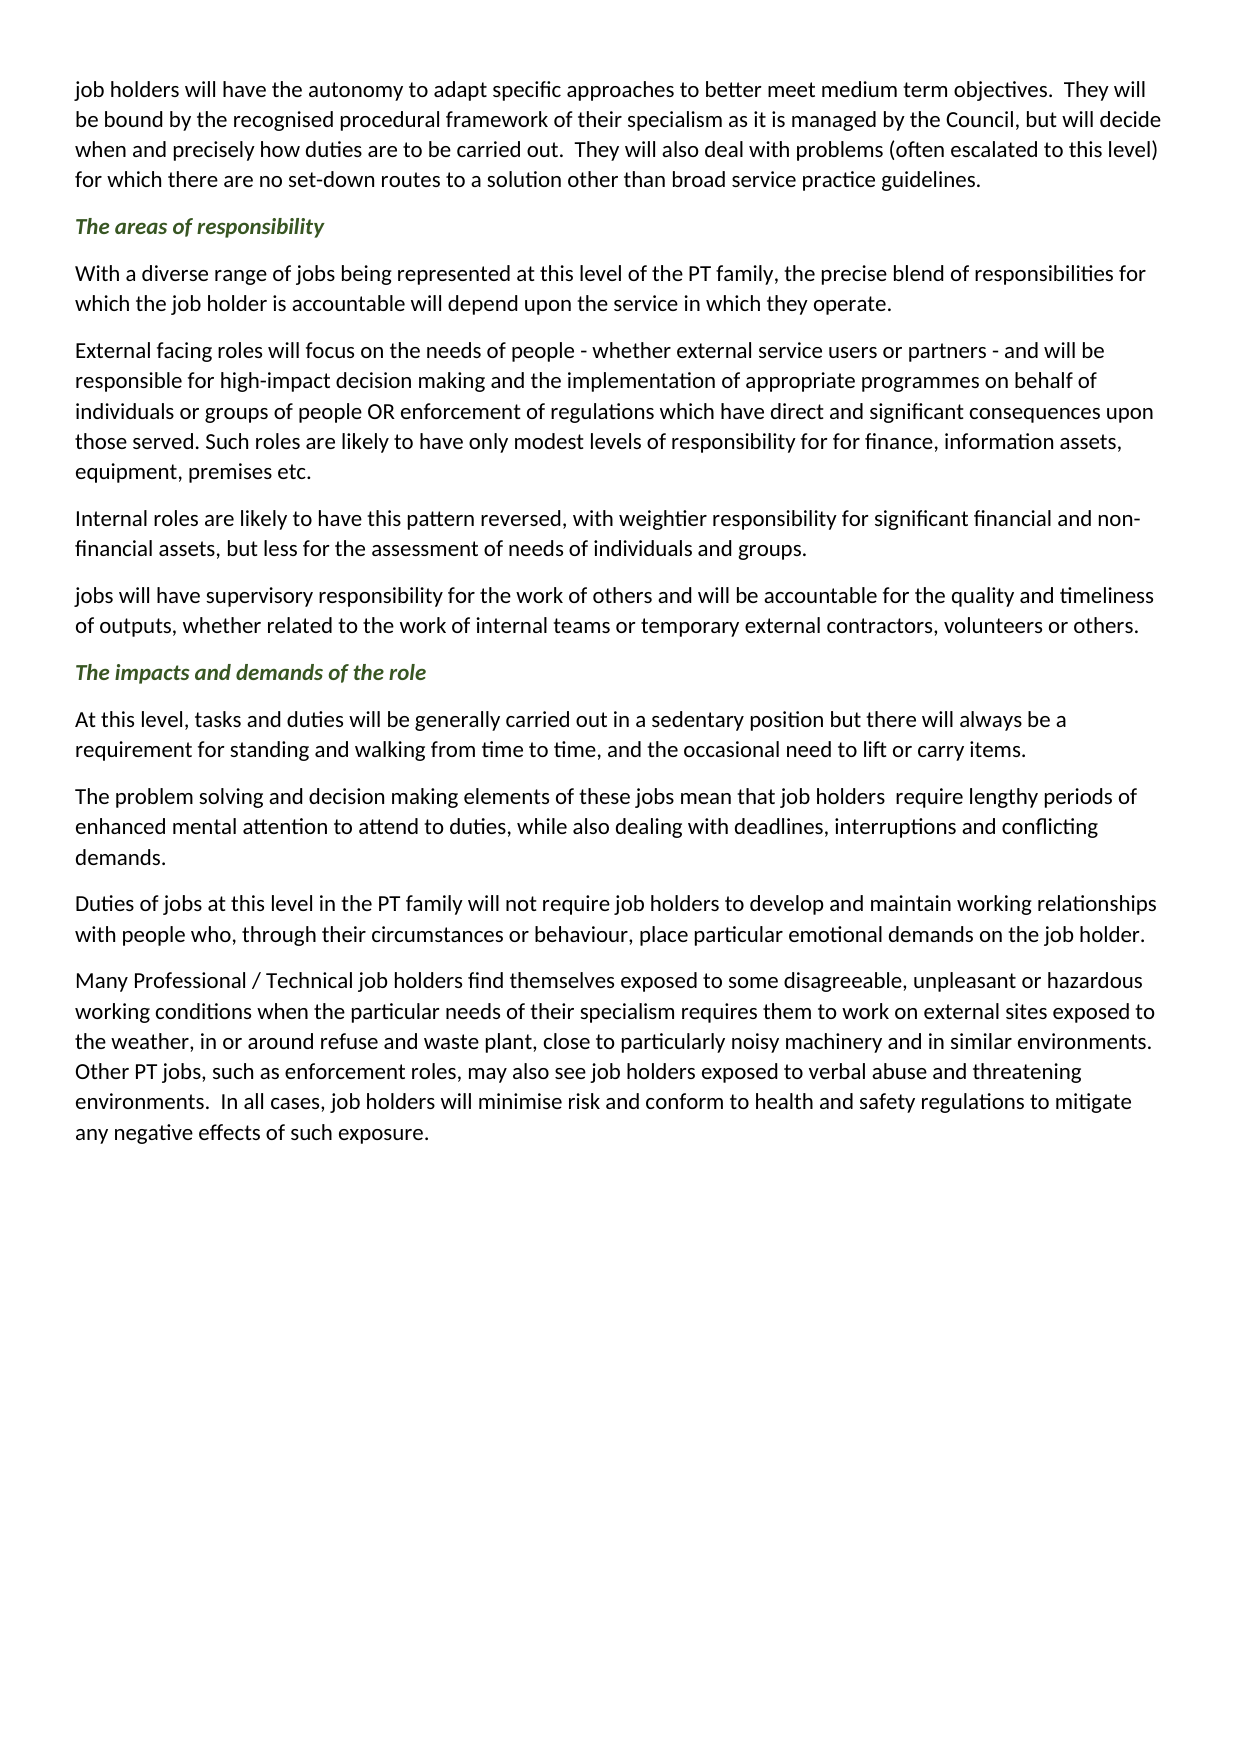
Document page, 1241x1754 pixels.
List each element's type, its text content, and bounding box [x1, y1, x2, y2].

text The impacts and demands of the role [75, 658, 1165, 686]
text job holders will have the autonomy to adapt specific approaches to better meet medium term objectives. They will be bound by the recognised procedural framework of their specialism as it is managed by the Council, but will decide when and precisely how duties are to be carried out. They will also deal with problems (often escalated to this level) for which there are no set-down routes to a solution other than broad service practice guidelines. [75, 75, 1165, 194]
text jobs will have supervisory responsibility for the work of others and will be accountable for the quality and timeliness of outputs, whether related to the work of internal teams or temporary external contractors, volunteers or others. [75, 581, 1165, 639]
text Many Professional / Technical job holders find themselves exposed to some disagreeable, unpleasant or hazardous working conditions when the particular needs of their specialism requires them to work on external sites exposed to the weather, in or around refuse and waste plant, close to particularly noisy machinery and in similar environments. Other PT jobs, such as enforcement roles, may also see job holders exposed to verbal abuse and threatening environments. In all cases, job holders will minimise risk and conform to health and safety regulations to mitigate any negative effects of such exposure. [75, 967, 1165, 1146]
text With a diverse range of jobs being represented at this level of the PT family, the precise blend of responsibilities for which the job holder is accountable will depend upon the service in which they operate. [75, 259, 1165, 318]
text The problem solving and decision making elements of these jobs mean that job holders require lengthy periods of enhanced mental attention to attend to duties, while also dealing with deadlines, interruptions and conflicting demands. [75, 782, 1165, 871]
text At this level, tasks and duties will be generally carried out in a sedentary position but there will always be a requirement for standing and walking from time to time, and the occasional need to lift or carry items. [75, 705, 1165, 763]
text External facing roles will focus on the needs of people - whether external service users or partners - and will be responsible for high-impact decision making and the implementation of appropriate programmes on behalf of individuals or groups of people OR enforcement of regulations which have direct and significant consequences upon those served. Such roles are likely to have only modest levels of responsibility for for finance, information assets, equipment, premises etc. [75, 336, 1165, 485]
text Internal roles are likely to have this pattern reversed, with weightier responsibility for significant financial and non-financial assets, but less for the assessment of needs of individuals and groups. [75, 504, 1165, 562]
text Duties of jobs at this level in the PT family will not require job holders to develop and maintain working relationships with people who, through their circumstances or behaviour, place particular emotional demands on the job holder. [75, 889, 1165, 948]
text The areas of responsibility [75, 212, 1165, 241]
